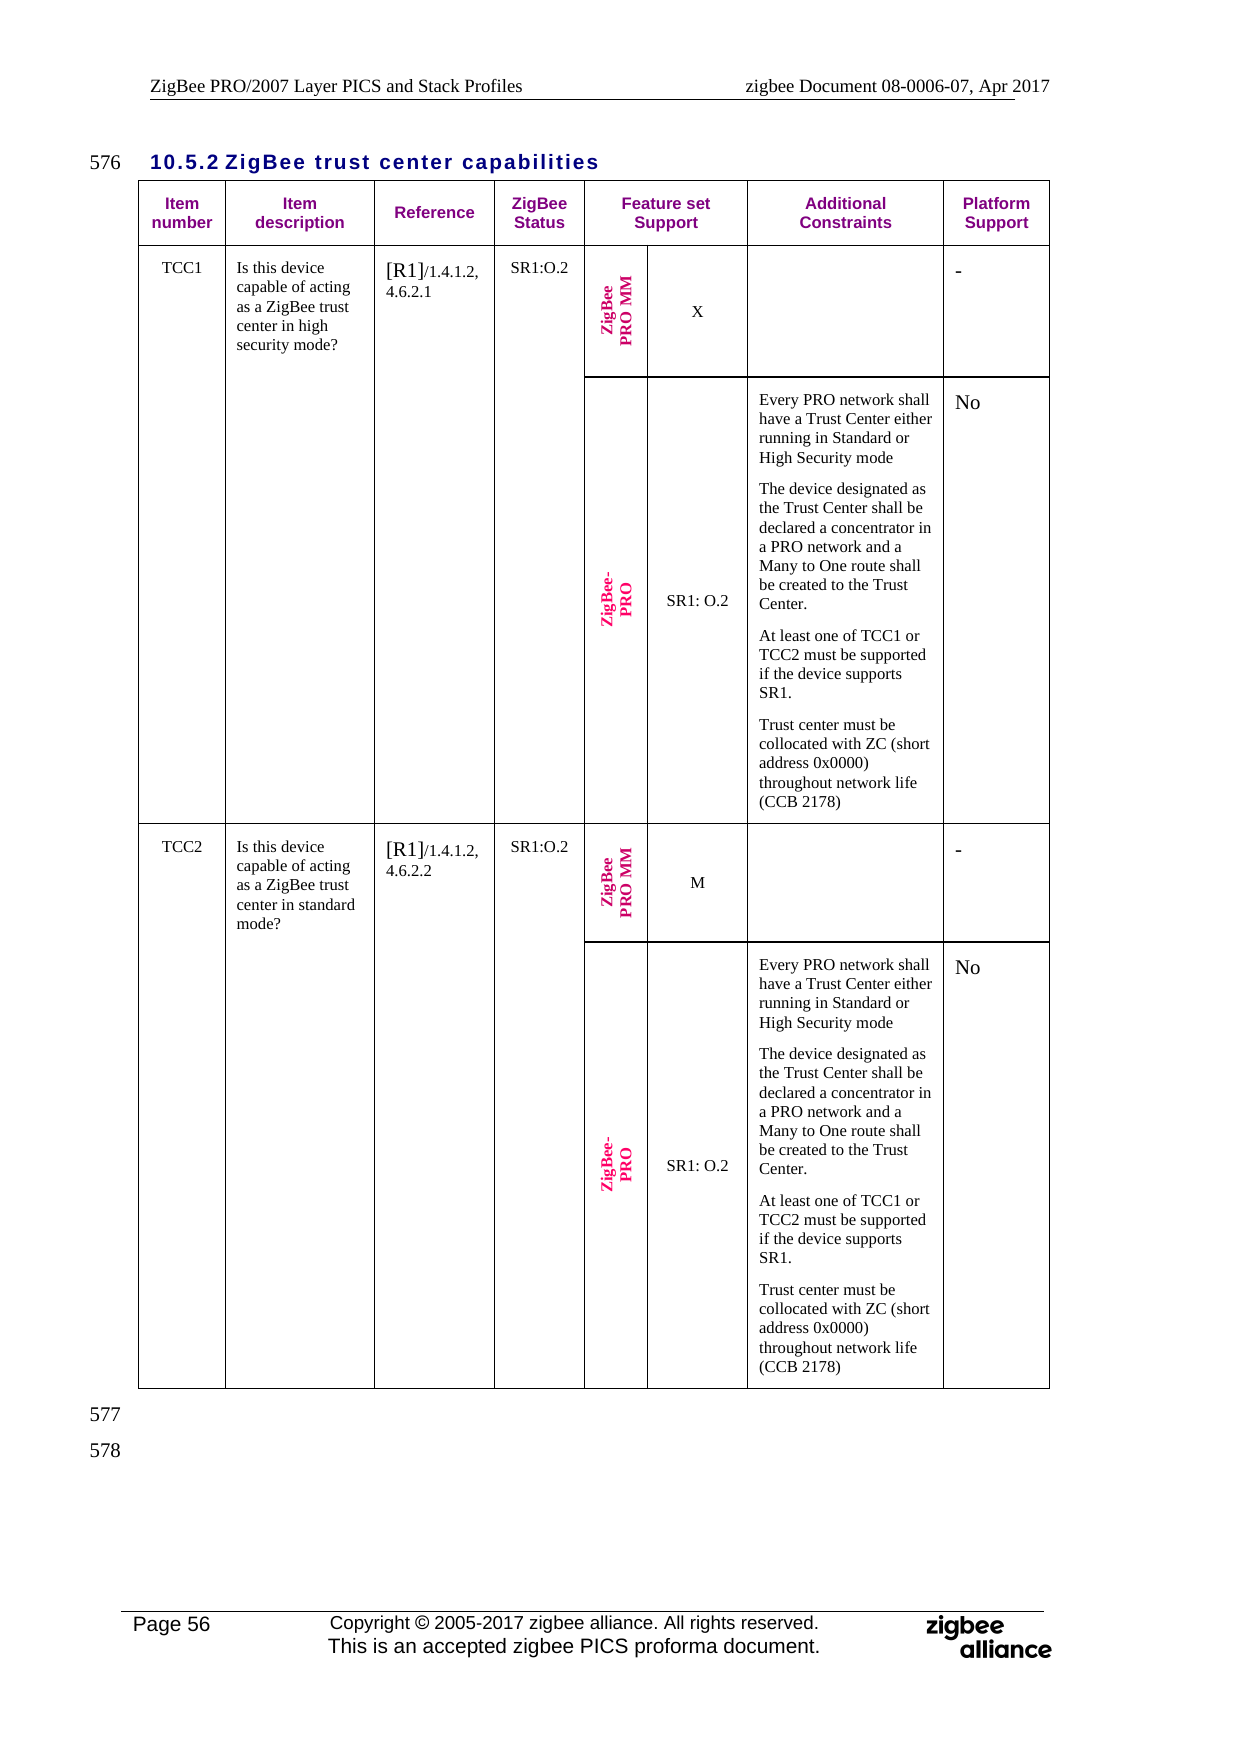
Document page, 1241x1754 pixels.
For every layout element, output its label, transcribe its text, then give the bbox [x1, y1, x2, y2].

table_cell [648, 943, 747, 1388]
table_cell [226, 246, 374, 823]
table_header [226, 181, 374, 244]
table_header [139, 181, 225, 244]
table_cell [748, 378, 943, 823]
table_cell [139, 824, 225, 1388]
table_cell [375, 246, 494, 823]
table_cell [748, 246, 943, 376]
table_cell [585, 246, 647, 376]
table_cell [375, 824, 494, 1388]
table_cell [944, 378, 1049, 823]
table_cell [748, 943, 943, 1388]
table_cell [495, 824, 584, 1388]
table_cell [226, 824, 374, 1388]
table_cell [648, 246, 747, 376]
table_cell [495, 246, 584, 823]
picture [926, 1615, 1052, 1658]
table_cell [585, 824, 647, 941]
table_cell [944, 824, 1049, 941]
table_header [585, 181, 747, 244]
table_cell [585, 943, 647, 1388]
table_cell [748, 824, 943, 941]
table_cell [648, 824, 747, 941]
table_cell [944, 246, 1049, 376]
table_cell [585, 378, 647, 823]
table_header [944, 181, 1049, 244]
subtitle ZigBee trust center capabilities [150, 150, 1015, 174]
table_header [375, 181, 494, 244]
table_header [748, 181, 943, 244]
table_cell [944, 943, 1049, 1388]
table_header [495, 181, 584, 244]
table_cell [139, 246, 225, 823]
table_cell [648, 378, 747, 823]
